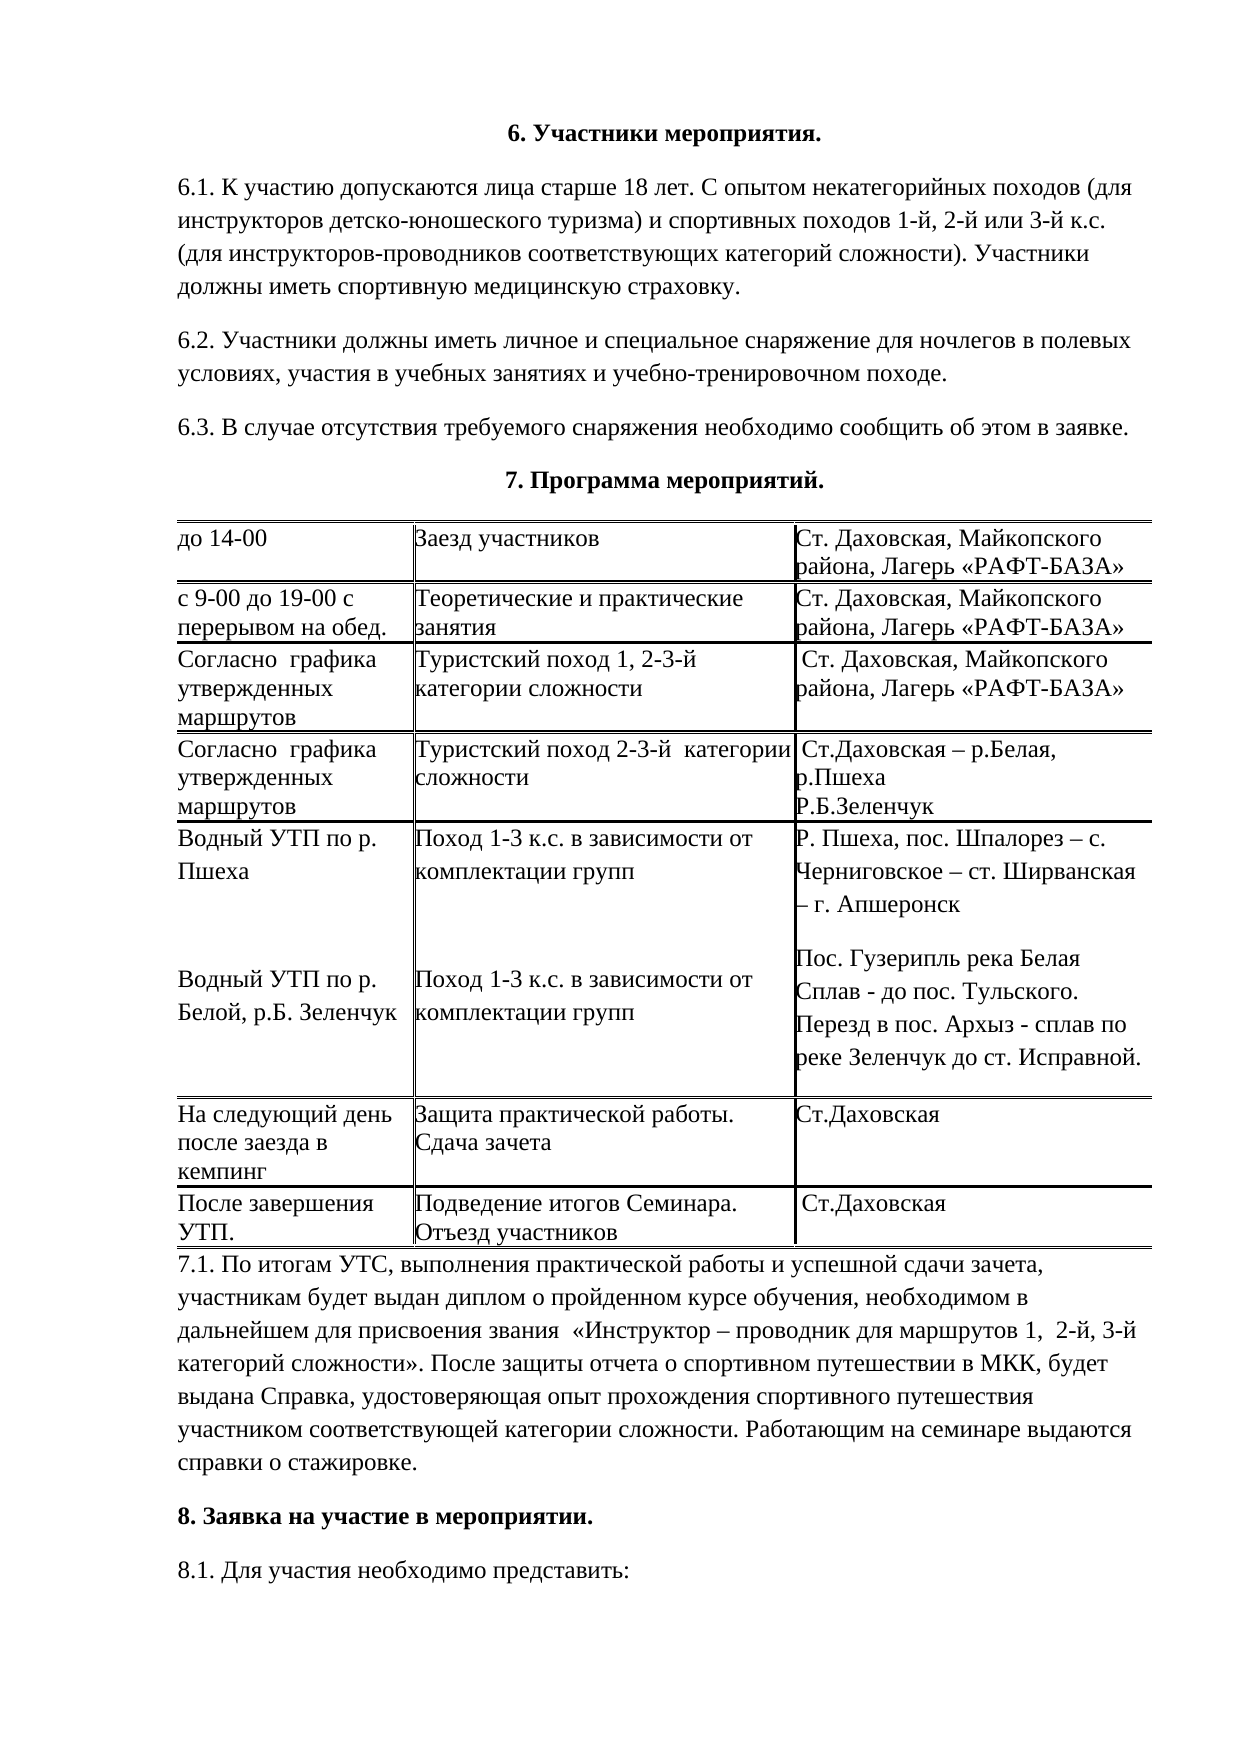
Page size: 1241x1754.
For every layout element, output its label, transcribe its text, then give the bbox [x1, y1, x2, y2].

text 6.3. В случае отсутствия требуемого снаряжения необходимо сообщить об этом в заявке. [177, 412, 1152, 441]
table_cell Ст.Даховская [795, 1188, 1152, 1246]
table_header Заезд участников [415, 521, 795, 580]
text 6.2. Участники должны иметь личное и специальное снаряжение для ночлегов в полевых условиях, участия в учебных занятиях и учебно-тренировочном походе. [177, 325, 1152, 387]
text 8.1. Для участия необходимо представить: [177, 1555, 1152, 1583]
table_cell Поход 1-3 к.с. в зависимости от комплектации групп Поход 1-3 к.с. в зависимости от комплектации групп [416, 823, 794, 1096]
table_cell Ст.Даховская – р.Белая, р.Пшеха Р.Б.Зеленчук [797, 734, 1152, 820]
table_cell Ст.Даховская [797, 1099, 1152, 1185]
table_cell Ст. Даховская, Майкопского района, Лагерь «РАФТ-БАЗА» [797, 584, 1152, 641]
text 6.1. К участию допускаются лица старше 18 лет. С опытом некатегорийных походов (для инструкторов детско-юношеского туризма) и спортивных походов 1-й, 2-й или 3-й к.с. (для инструкторов-проводников соответствующих категорий сложности). Участники должны иметь спортивную медицинскую страховку. [177, 172, 1152, 300]
table_cell Подведение итогов Семинара. Отъезд участников [415, 1188, 795, 1246]
table_cell Ст. Даховская, Майкопского района, Лагерь «РАФТ-БАЗА» [797, 644, 1152, 730]
table_cell Согласно графика утвержденных маршрутов [177, 734, 413, 820]
table_cell Туристский поход 1, 2-3-й категории сложности [416, 644, 794, 730]
table_cell Теоретические и практические занятия [416, 584, 794, 641]
table_cell Туристский поход 2-3-й категории сложности [416, 734, 794, 820]
table_cell с 9-00 до 19-00 с перерывом на обед. [177, 584, 413, 641]
table_cell Водный УТП по р. Пшеха Водный УТП по р. Белой, р.Б. Зеленчук [177, 823, 413, 1096]
text 8. Заявка на участие в мероприятии. [177, 1501, 1152, 1530]
text 7. Программа мероприятий. [177, 466, 1152, 494]
table_cell Р. Пшеха, пос. Шпалорез – с. Черниговское – ст. Ширванская – г. Апшеронск Пос. Гузерипль река Белая Сплав - до пос. Тульского. Перезд в пос. Архыз - сплав по реке Зеленчук до ст. Исправной. [797, 823, 1152, 1096]
table_cell После завершения УТП. [177, 1188, 414, 1246]
table_cell Согласно графика утвержденных маршрутов [177, 644, 413, 730]
table_header до 14-00 [177, 523, 414, 580]
table_header Ст. Даховская, Майкопского района, Лагерь «РАФТ-БАЗА» [795, 523, 1152, 580]
text 7.1. По итогам УТС, выполнения практической работы и успешной сдачи зачета, участникам будет выдан диплом о пройденном курсе обучения, необходимом в дальнейшем для присвоения звания «Инструктор – проводник для маршрутов 1, 2-й, 3-й категорий сложности». После защиты отчета о спортивном путешествии в МКК, будет выдана Справка, удостоверяющая опыт прохождения спортивного путешествия участником соответствующей категории сложности. Работающим на семинаре выдаются справки о стажировке. [177, 1249, 1152, 1476]
table_cell На следующий день после заезда в кемпинг [177, 1099, 413, 1185]
text 6. Участники мероприятия. [177, 118, 1152, 147]
table_cell Защита практической работы. Сдача зачета [416, 1099, 794, 1185]
